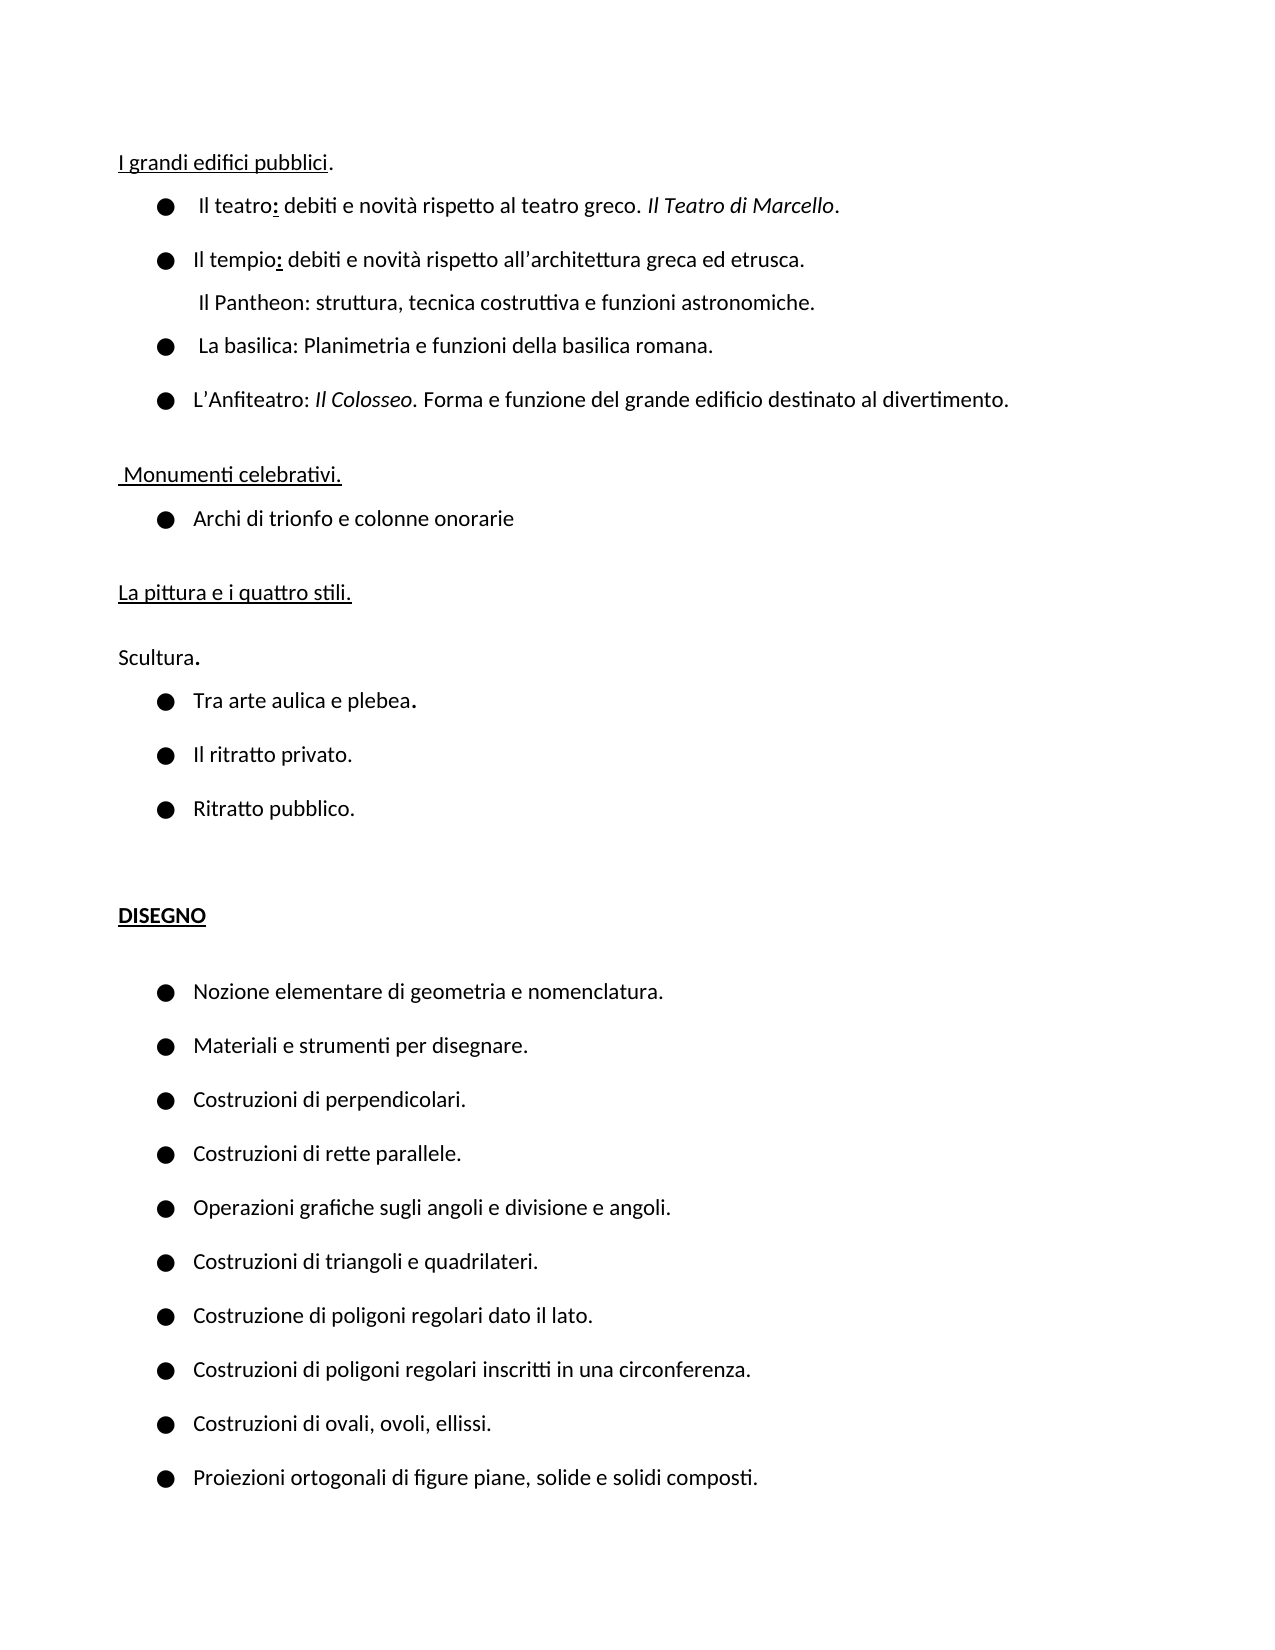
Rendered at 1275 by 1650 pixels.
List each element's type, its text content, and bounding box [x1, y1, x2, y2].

list Tra arte aulica e plebea. [156, 675, 1157, 722]
list L’Anfiteatro: Il Colosseo. Forma e funzione del grande edificio destinato al divertimento. [156, 374, 1157, 421]
text La pittura e i quattro stili. [118, 578, 1157, 606]
list Costruzioni di rette parallele. [156, 1127, 1157, 1174]
list Costruzioni di poligoni regolari inscritti in una circonferenza. [156, 1343, 1157, 1390]
text I grandi edifici pubblici. [118, 148, 1157, 176]
list Proiezioni ortogonali di figure piane, solide e solidi composti. [156, 1451, 1157, 1498]
list Il teatro: debiti e novità rispetto al teatro greco. Il Teatro di Marcello. [156, 180, 1157, 227]
text DISEGNO [118, 901, 1157, 929]
list Materiali e strumenti per disegnare. [156, 1019, 1157, 1066]
text Scultura. [118, 643, 1157, 671]
list Ritratto pubblico. [156, 783, 1157, 830]
text Monumenti celebrativi. [118, 460, 1157, 488]
list Archi di trionfo e colonne onorarie [156, 492, 1157, 539]
list Costruzioni di triangoli e quadrilateri. [156, 1235, 1157, 1282]
list Costruzione di poligoni regolari dato il lato. [156, 1289, 1157, 1336]
list Nozione elementare di geometria e nomenclatura. [156, 966, 1157, 1012]
list Costruzioni di ovali, ovoli, ellissi. [156, 1397, 1157, 1444]
list Il tempio: debiti e novità rispetto all’architettura greca ed etrusca. [156, 234, 1157, 281]
list Il ritratto privato. [156, 729, 1157, 776]
text Il Pantheon: struttura, tecnica costruttiva e funzioni astronomiche. [193, 288, 1157, 316]
list Operazioni grafiche sugli angoli e divisione e angoli. [156, 1181, 1157, 1228]
list La basilica: Planimetria e funzioni della basilica romana. [156, 320, 1157, 367]
list Costruzioni di perpendicolari. [156, 1073, 1157, 1120]
